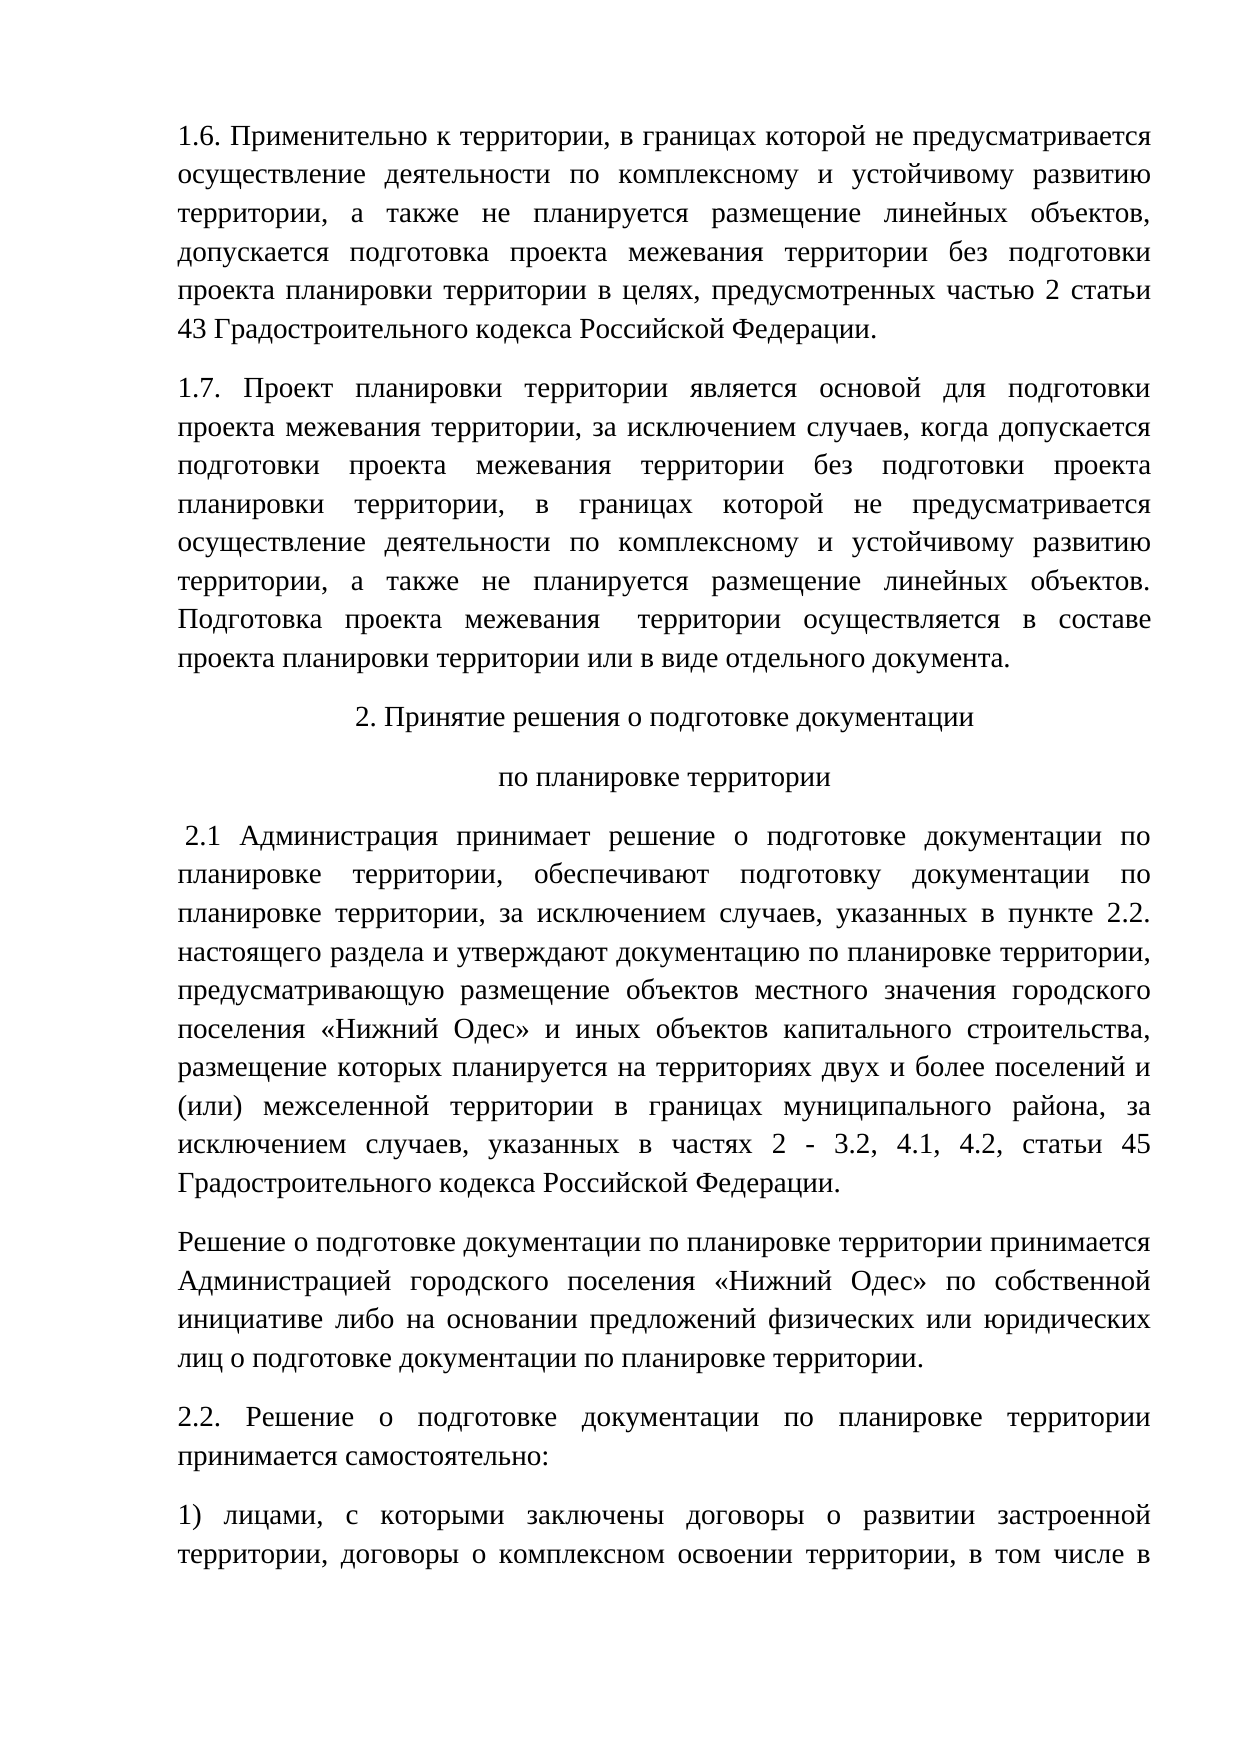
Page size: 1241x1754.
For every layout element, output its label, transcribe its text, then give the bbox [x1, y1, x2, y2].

text 1.6. Применительно к территории, в границах которой не предусматривается осуществление деятельности по комплексному и устойчивому развитию территории, а также не планируется размещение линейных объектов, допускается подготовка проекта межевания территории без подготовки проекта планировки территории в целях, предусмотренных частью 2 статьи 43 Градостроительного кодекса Российской Федерации. [177, 118, 1152, 344]
text 2.1 Администрация принимает решение о подготовке документации по планировке территории, обеспечивают подготовку документации по планировке территории, за исключением случаев, указанных в пункте 2.2. настоящего раздела и утверждают документацию по планировке территории, предусматривающую размещение объектов местного значения городского поселения «Нижний Одес» и иных объектов капитального строительства, размещение которых планируется на территориях двух и более поселений и (или) межселенной территории в границах муниципального района, за исключением случаев, указанных в частях 2 - 3.2, 4.1, 4.2, статьи 45 Градостроительного кодекса Российской Федерации. [177, 818, 1152, 1198]
text по планировке территории [177, 759, 1152, 792]
text 2.2. Решение о подготовке документации по планировке территории принимается самостоятельно: [177, 1399, 1152, 1471]
text Решение о подготовке документации по планировке территории принимается Администрацией городского поселения «Нижний Одес» по собственной инициативе либо на основании предложений физических или юридических лиц о подготовке документации по планировке территории. [177, 1224, 1152, 1373]
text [177, 1497, 1152, 1569]
text 2. Принятие решения о подготовке документации [177, 699, 1152, 733]
text 1.7. Проект планировки территории является основой для подготовки проекта межевания территории, за исключением случаев, когда допускается подготовки проекта межевания территории без подготовки проекта планировки территории, в границах которой не предусматривается осуществление деятельности по комплексному и устойчивому развитию территории, а также не планируется размещение линейных объектов. Подготовка проекта межевания территории осуществляется в составе проекта планировки территории или в виде отдельного документа. [177, 370, 1152, 673]
